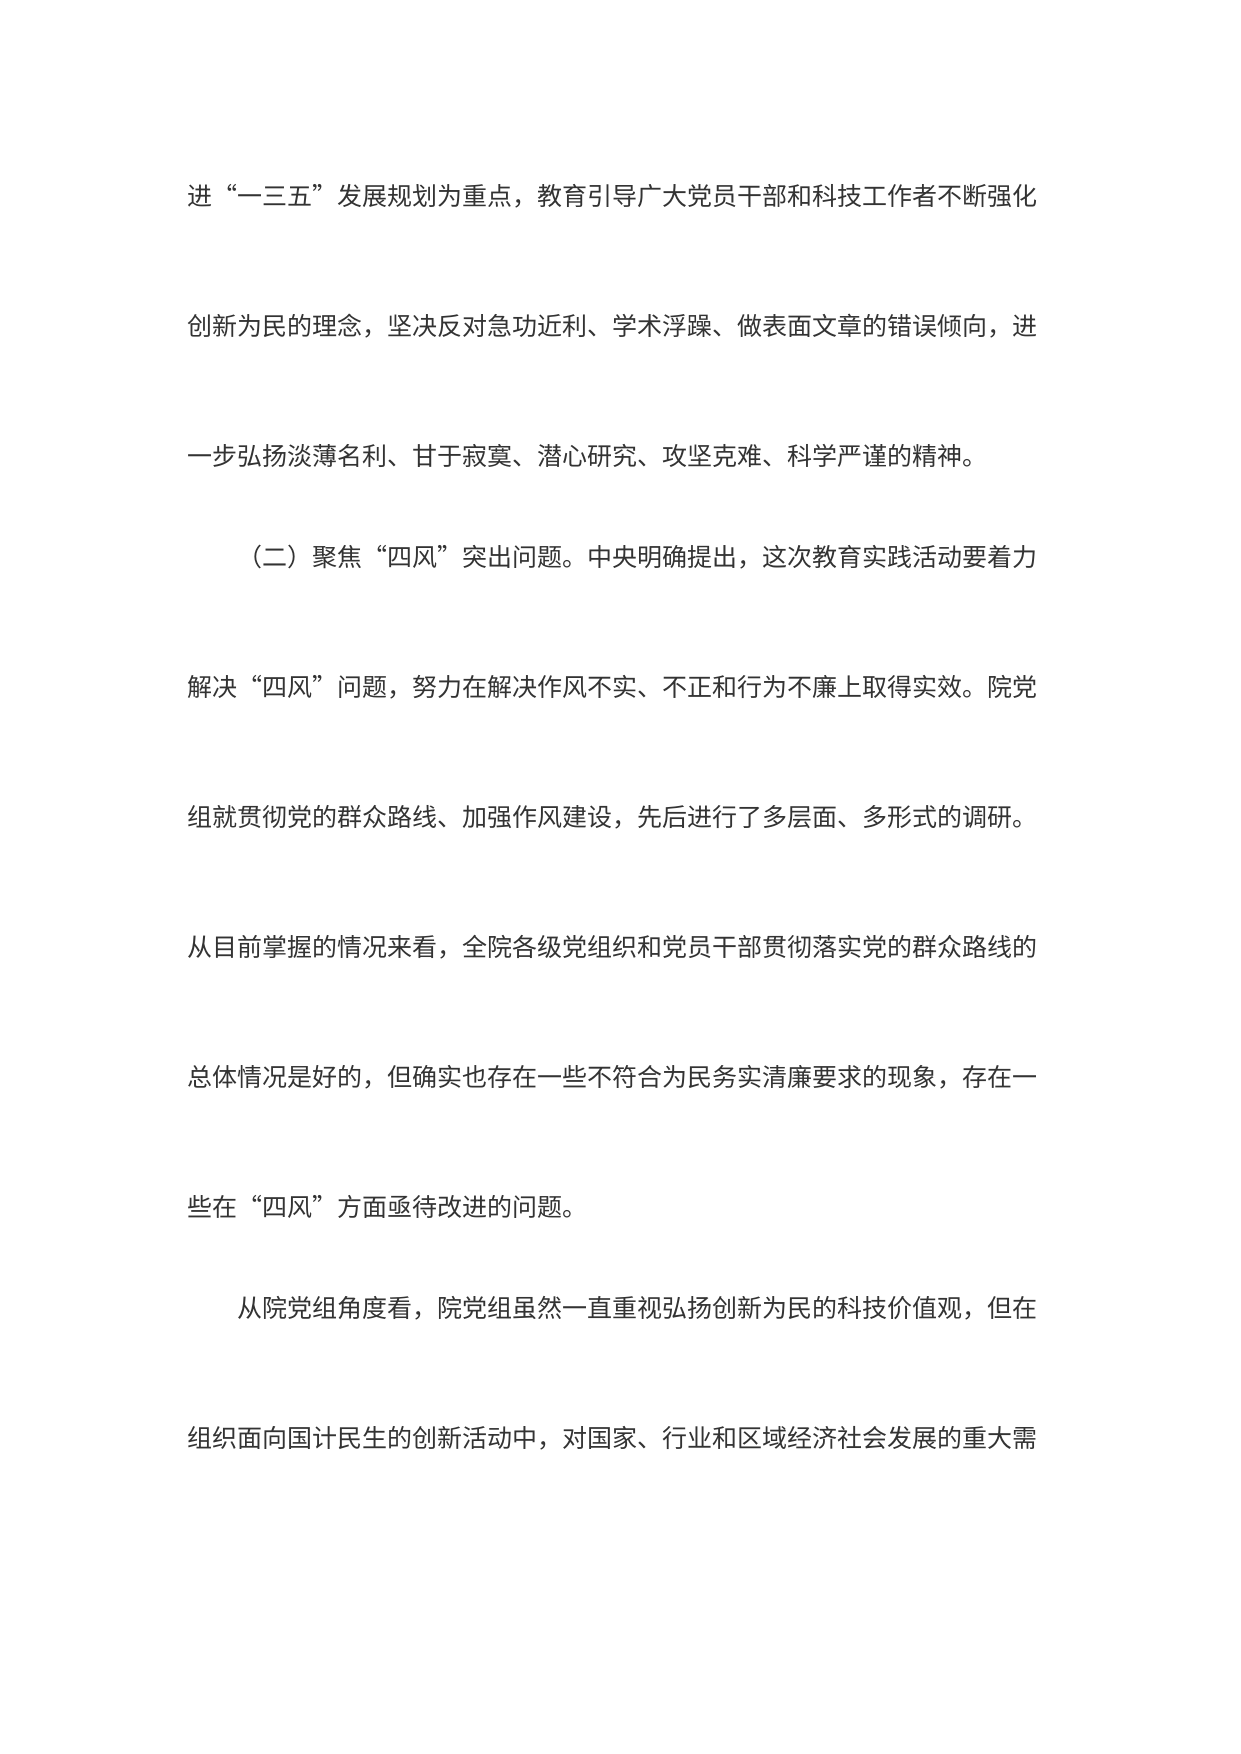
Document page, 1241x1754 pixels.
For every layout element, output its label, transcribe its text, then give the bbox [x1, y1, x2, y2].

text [187, 162, 1053, 487]
text （二）聚焦“四风”突出问题。中央明确提出，这次教育实践活动要着力解决“四风”问题，努力在解决作风不实、不正和行为不廉上取得实效。院党组就贯彻党的群众路线、加强作风建设，先后进行了多层面、多形式的调研。从目前掌握的情况来看，全院各级党组织和党员干部贯彻落实党的群众路线的总体情况是好的，但确实也存在一些不符合为民务实清廉要求的现象，存在一些在“四风”方面亟待改进的问题。 [187, 523, 1053, 1238]
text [187, 1274, 1053, 1469]
